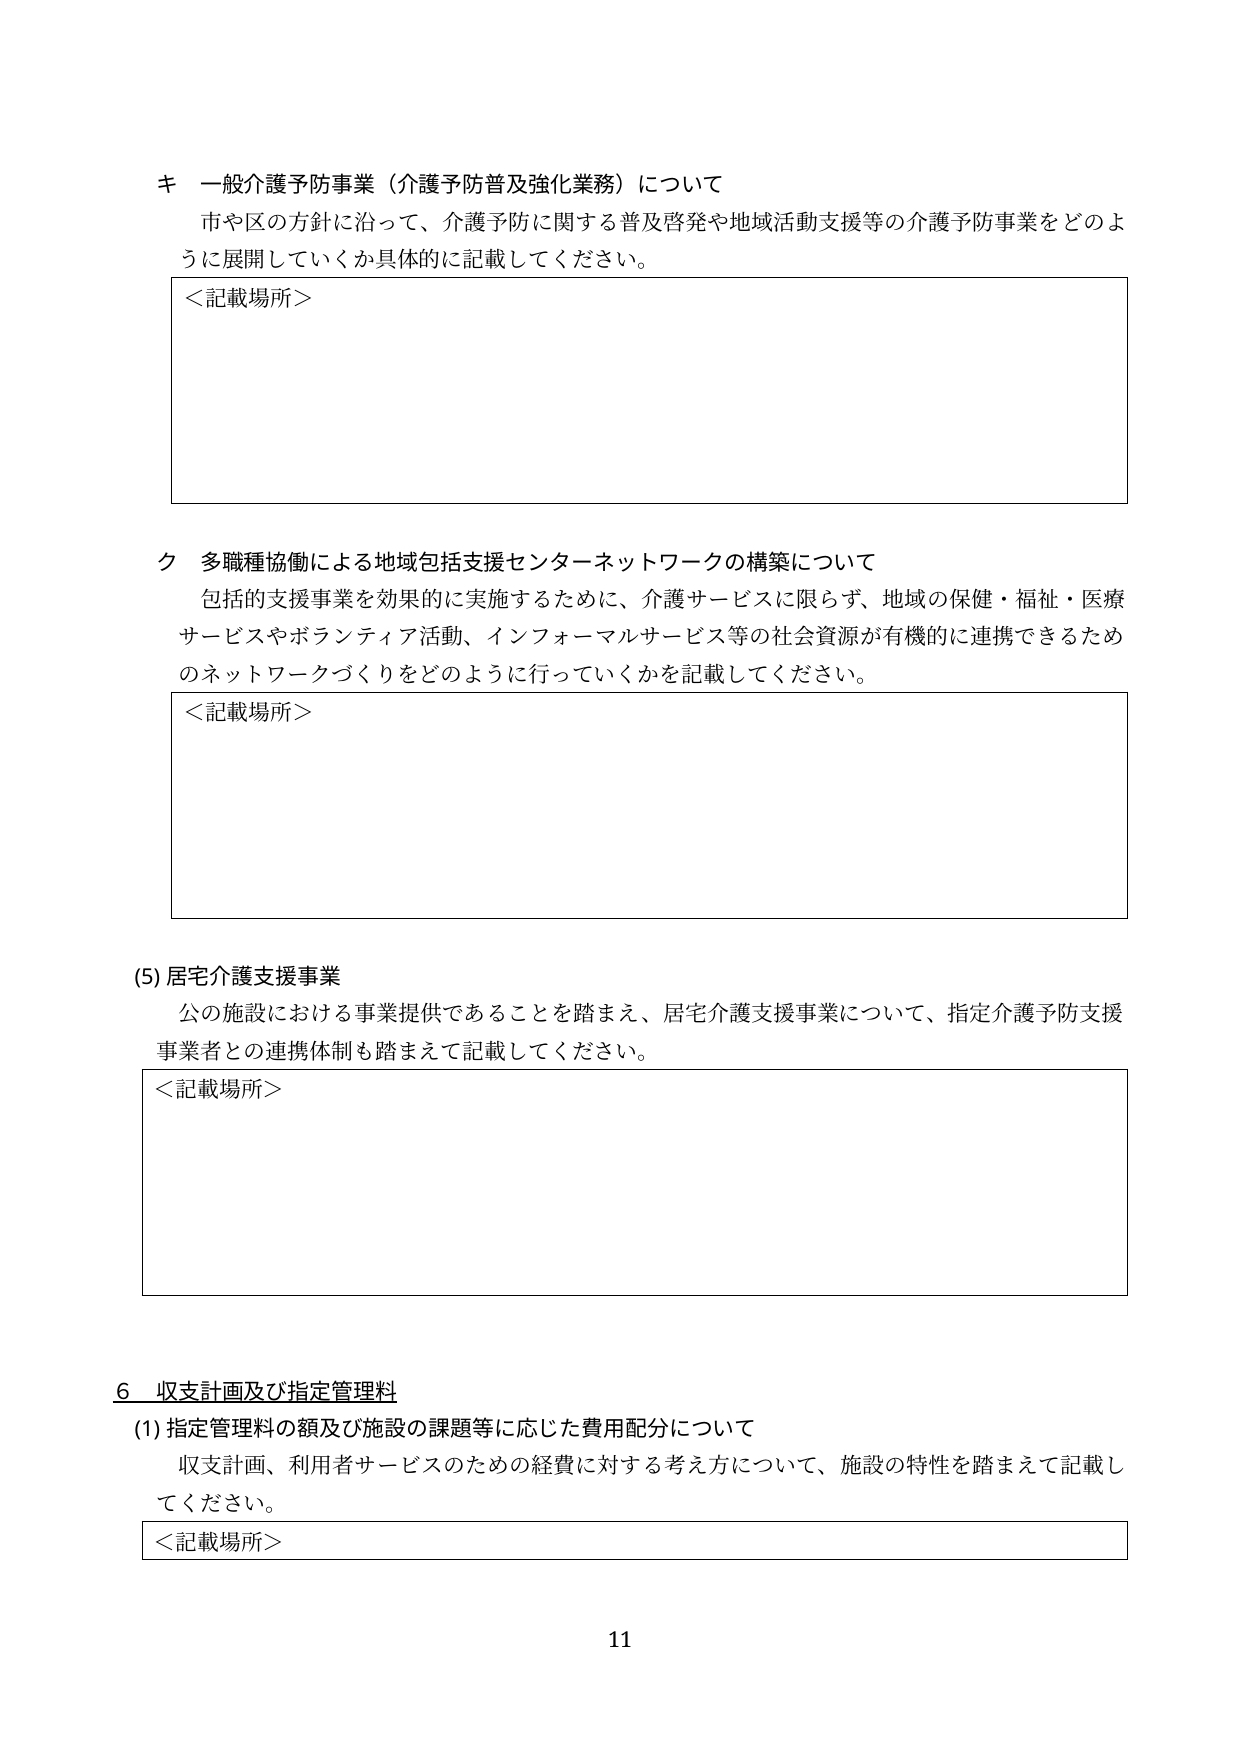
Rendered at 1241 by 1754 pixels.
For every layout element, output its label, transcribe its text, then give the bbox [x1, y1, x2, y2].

text ク 多職種協働による地域包括支援センターネットワークの構築について [112, 542, 1128, 579]
text (5) 居宅介護支援事業 [112, 956, 1128, 994]
table_header ＜記載場所＞ [143, 1522, 1127, 1559]
text (1) 指定管理料の額及び施設の課題等に応じた費用配分について [112, 1408, 1128, 1446]
table_header ＜記載場所＞ [143, 1070, 1127, 1295]
text 市や区の方針に沿って、介護予防に関する普及啓発や地域活動支援等の介護予防事業をどのように展開していくか具体的に記載してください。 [178, 202, 1128, 277]
text ６ 収支計画及び指定管理料 [112, 1371, 1128, 1408]
table_header ＜記載場所＞ [172, 278, 1127, 503]
text 収支計画、利用者サービスのための経費に対する考え方について、施設の特性を踏まえて記載してください。 [156, 1446, 1128, 1521]
text キ 一般介護予防事業（介護予防普及強化業務）について [112, 164, 1128, 202]
text 公の施設における事業提供であることを踏まえ、居宅介護支援事業について、指定介護予防支援事業者との連携体制も踏まえて記載してください。 [156, 994, 1128, 1069]
text 包括的支援事業を効果的に実施するために、介護サービスに限らず、地域の保健・福祉・医療サービスやボランティア活動、インフォーマルサービス等の社会資源が有機的に連携できるためのネットワークづくりをどのように行っていくかを記載してください。 [178, 579, 1128, 692]
table_header ＜記載場所＞ [172, 693, 1127, 918]
